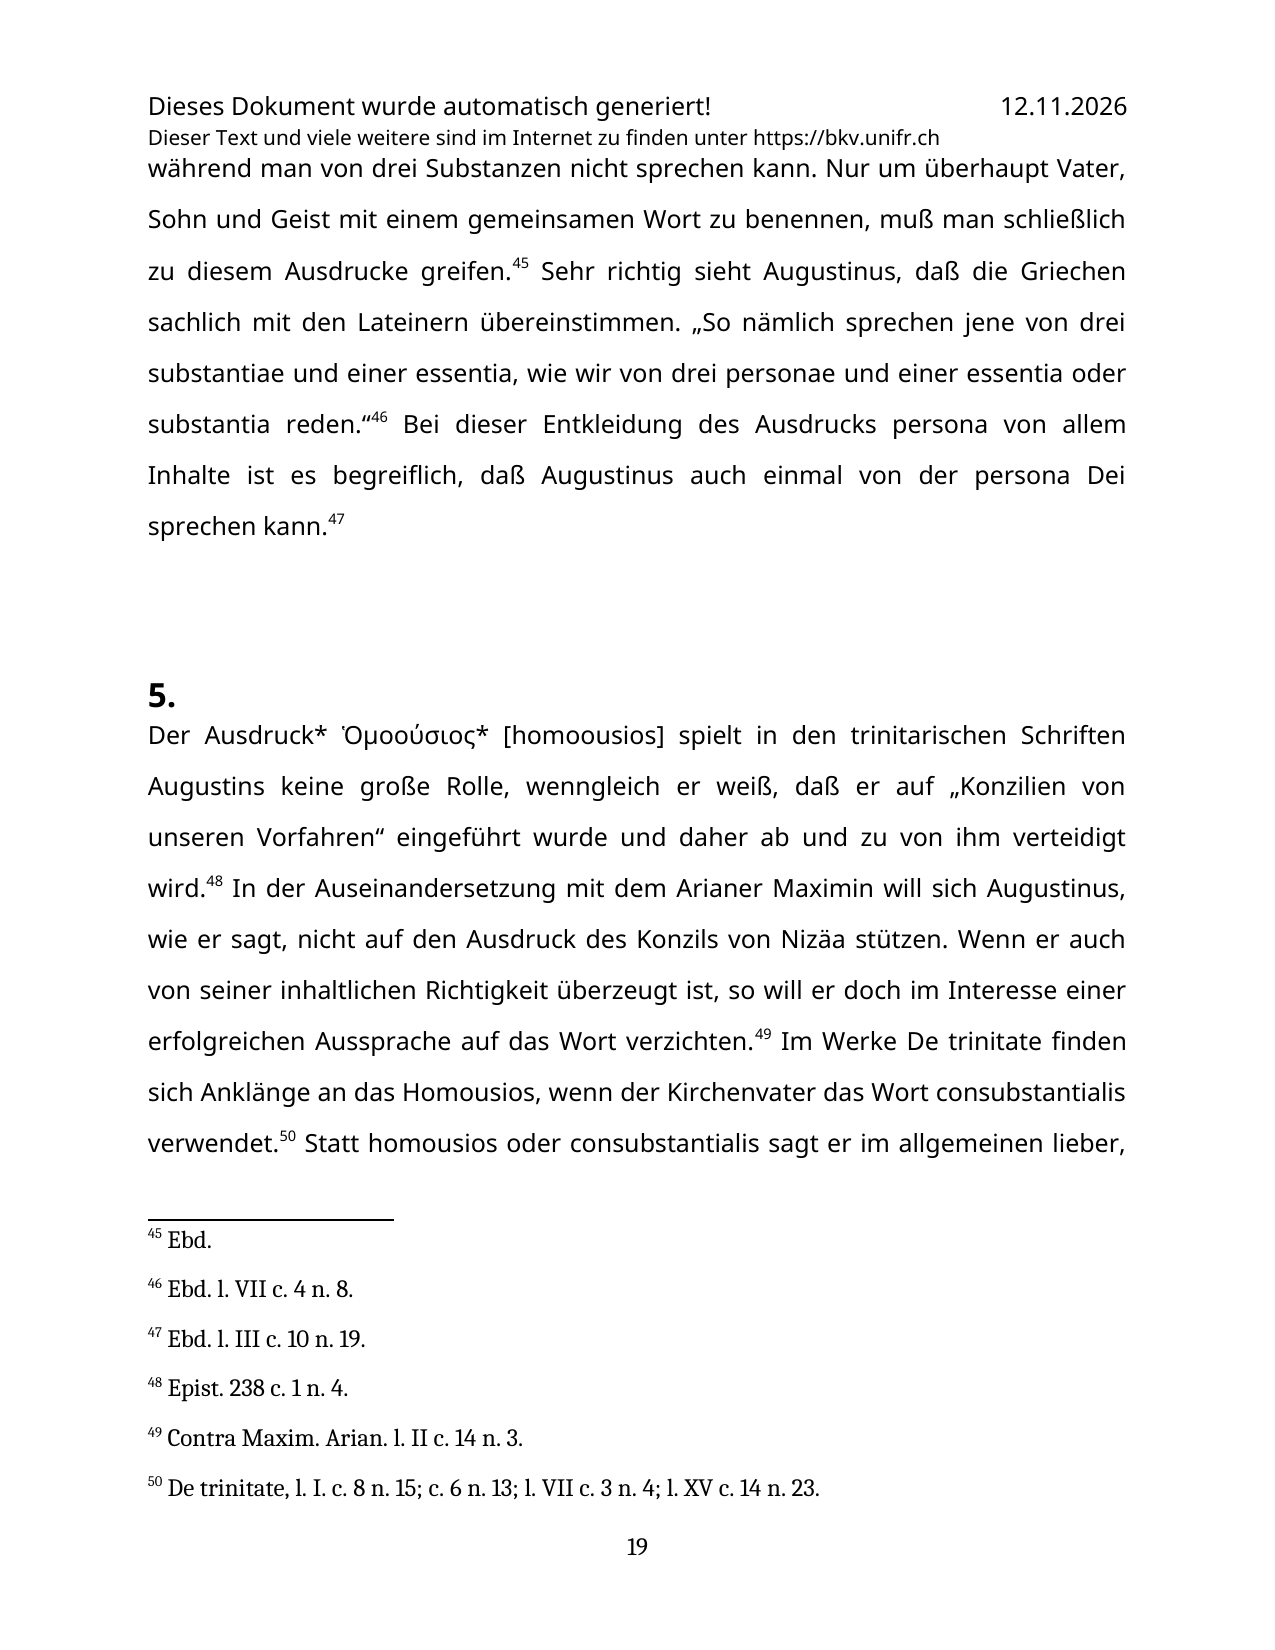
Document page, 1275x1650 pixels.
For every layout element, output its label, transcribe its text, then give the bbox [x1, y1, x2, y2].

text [148, 151, 1127, 542]
subtitle 5. [148, 672, 1127, 717]
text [148, 717, 1127, 1160]
